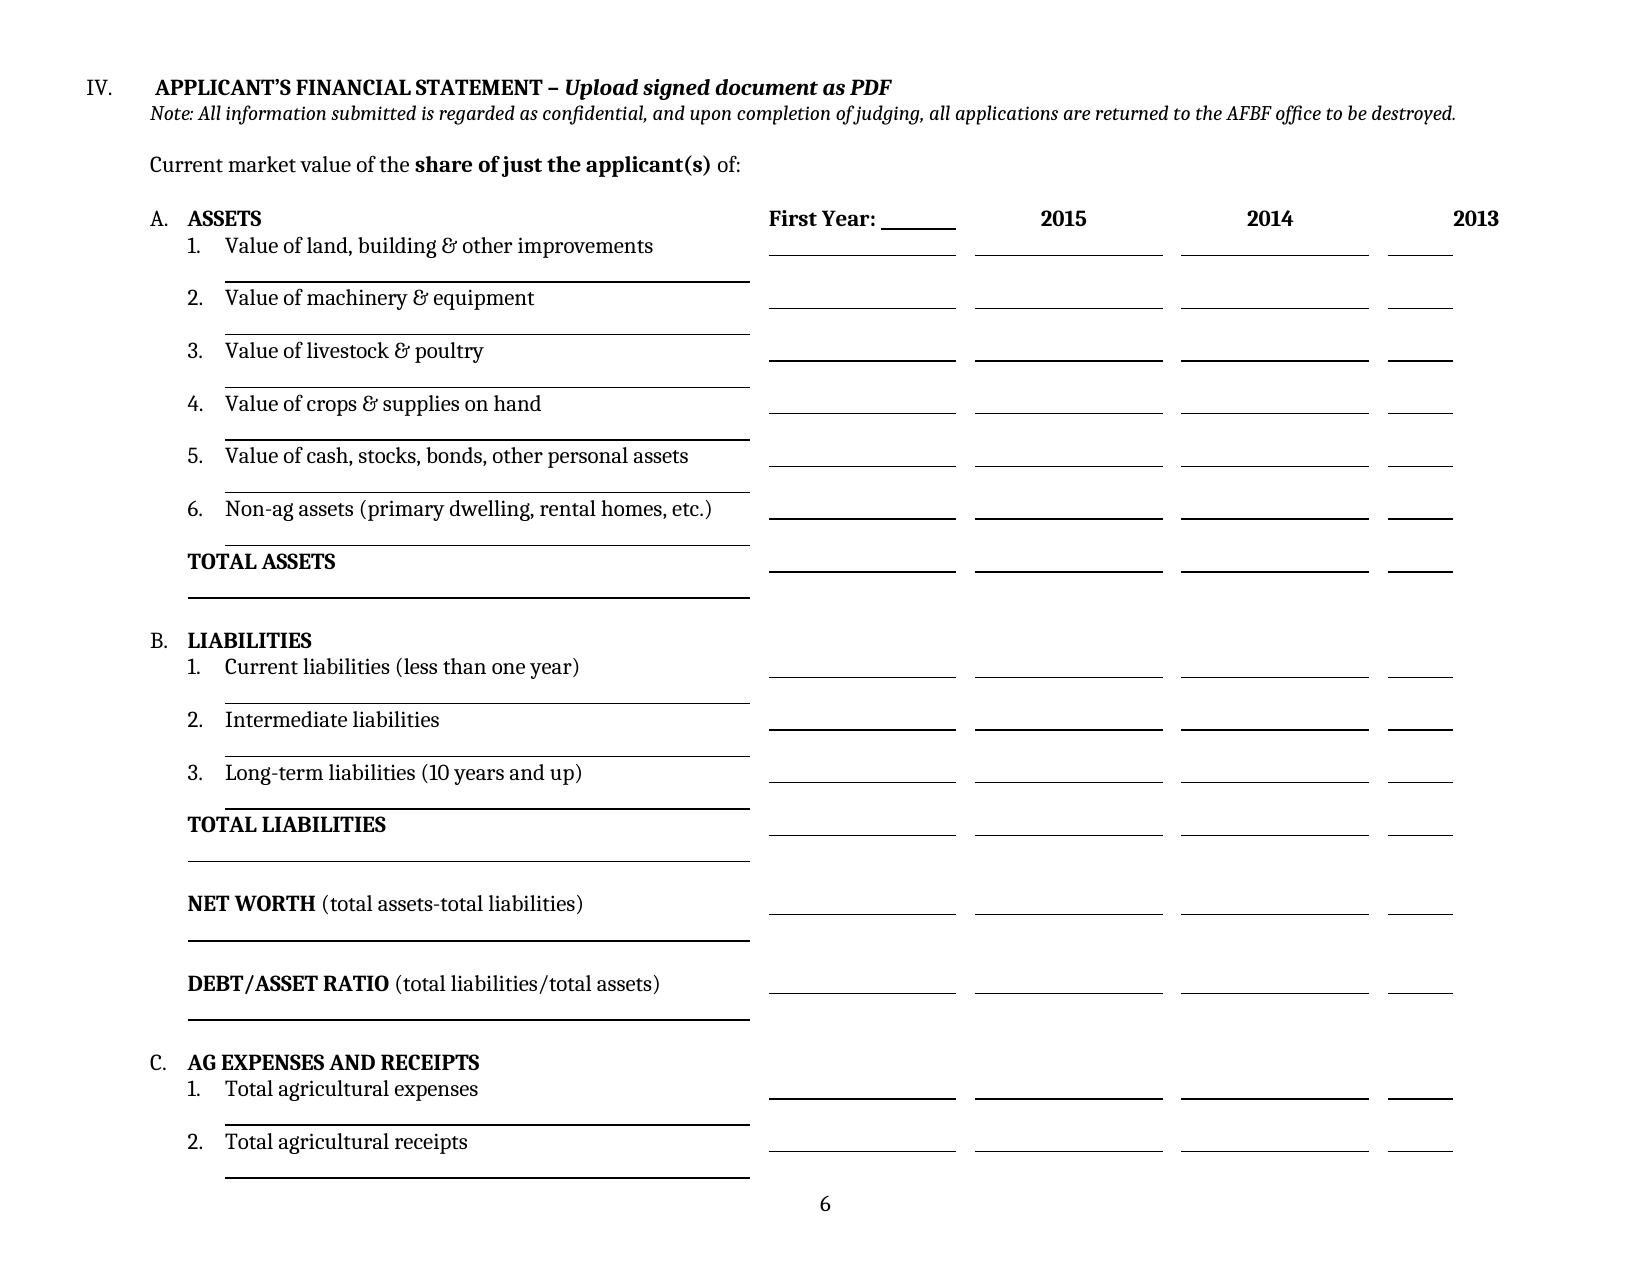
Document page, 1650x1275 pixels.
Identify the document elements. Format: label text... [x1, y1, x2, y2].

list LIABILITIES [150, 628, 1575, 654]
text Note: All information submitted is regarded as confidential, and upon completion of judging, all applications are returned to the AFBF office to be destroyed. [150, 101, 1575, 125]
list Non-ag assets (primary dwelling, rental homes, etc.) [187, 496, 1575, 549]
list Intermediate liabilities [187, 707, 1575, 759]
text Current market value of the share of just the applicant(s) of: [150, 152, 1575, 178]
list Total agricultural receipts [187, 1128, 1575, 1181]
text DEBT/ASSET RATIO (total liabilities/total assets) [187, 970, 1575, 1023]
list Value of land, building & other improvements [187, 232, 1575, 285]
text TOTAL LIABILITIES [187, 812, 1575, 865]
list Total agricultural expenses [187, 1076, 1575, 1128]
text NET WORTH (total assets-total liabilities) [187, 891, 1575, 944]
list Current liabilities (less than one year) [187, 654, 1575, 707]
list Long-term liabilities (10 years and up) [187, 759, 1575, 812]
list AG EXPENSES AND RECEIPTS [150, 1049, 1575, 1076]
list Value of livestock & poultry [187, 338, 1575, 391]
list Value of machinery & equipment [187, 285, 1575, 338]
list ASSETS First Year: 2015 2014 2013 [150, 206, 1575, 232]
text TOTAL ASSETS [187, 549, 1575, 601]
list Value of cash, stocks, bonds, other personal assets [187, 443, 1575, 496]
list APPLICANT’S FINANCIAL STATEMENT – Upload signed document as PDF [112, 75, 1575, 101]
list Value of crops & supplies on hand [187, 391, 1575, 443]
